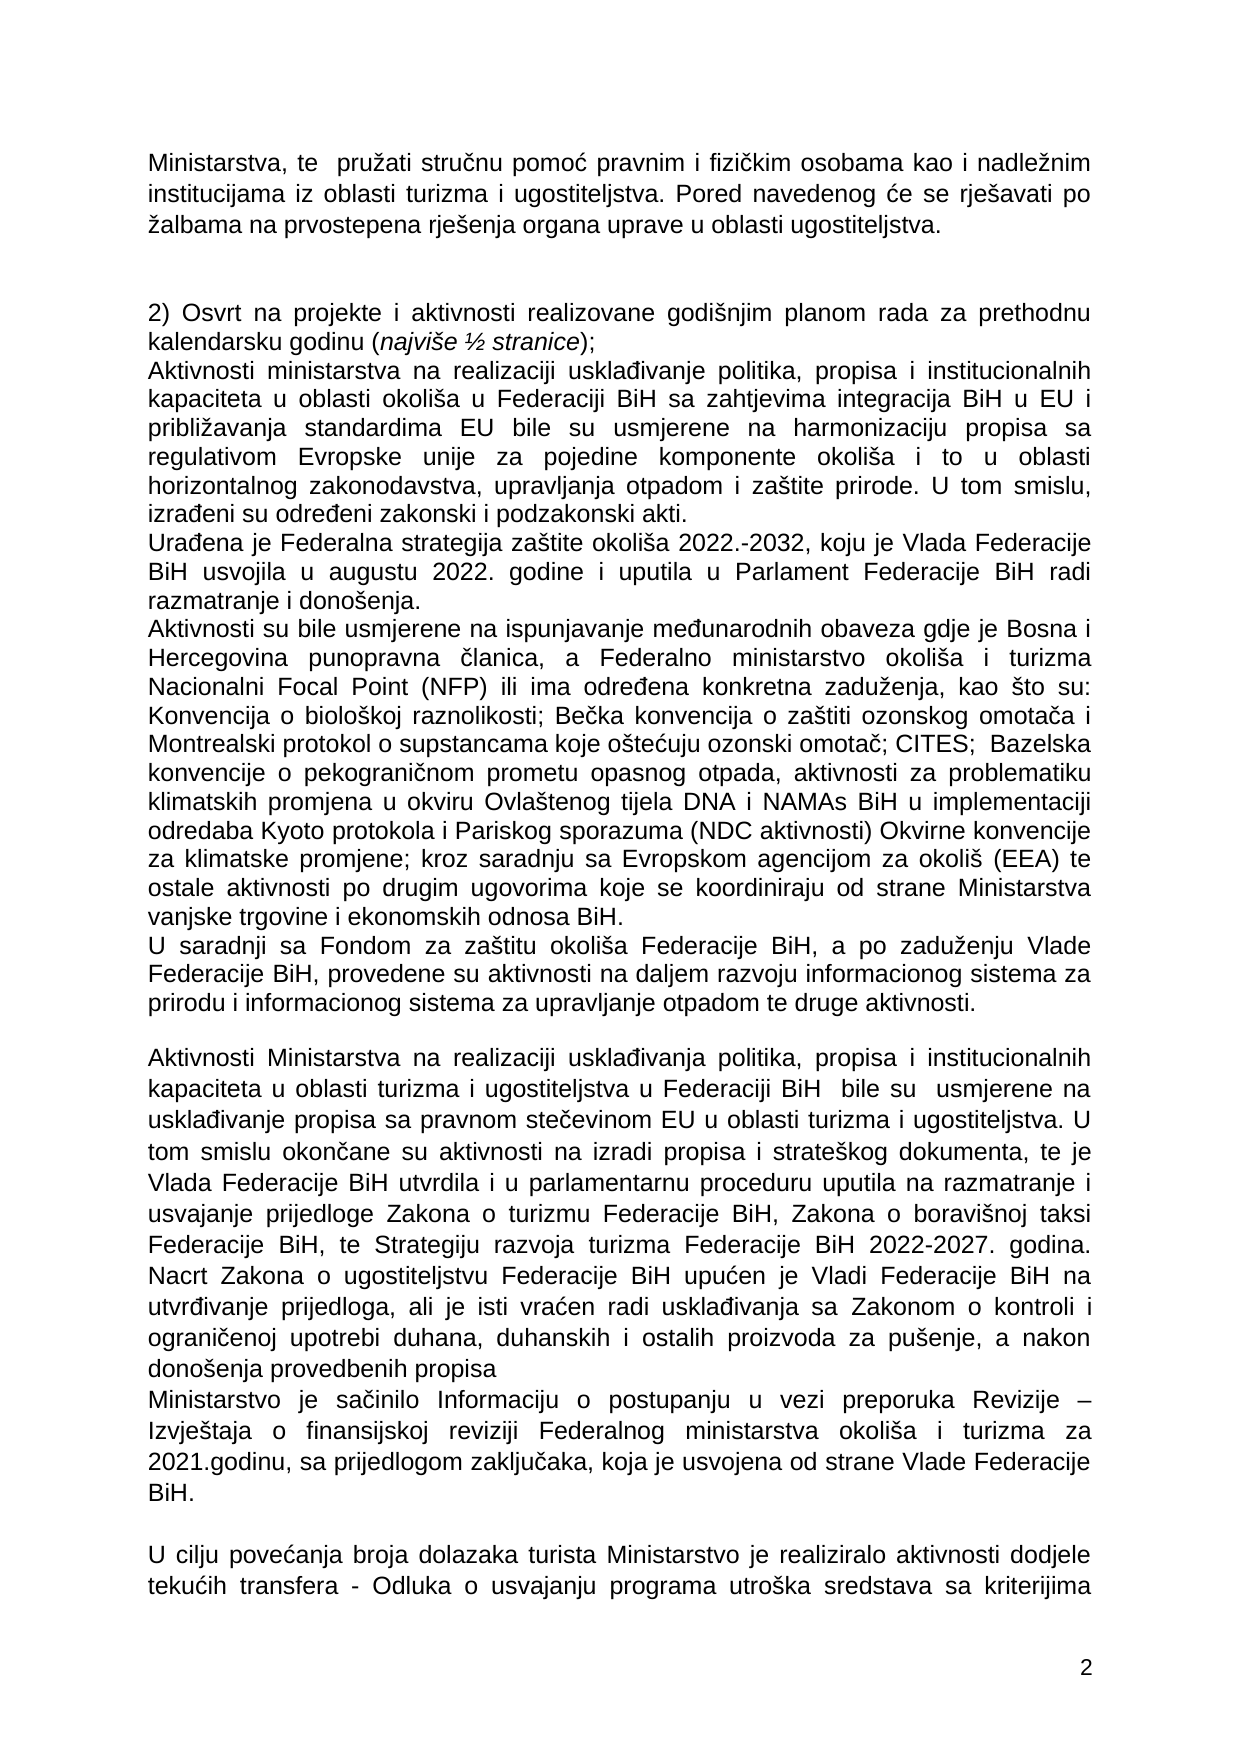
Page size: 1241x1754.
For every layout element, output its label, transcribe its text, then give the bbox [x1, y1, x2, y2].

text Aktivnosti su bile usmjerene na ispunjavanje međunarodnih obaveza gdje je Bosna i Hercegovina punopravna članica, a Federalno ministarstvo okoliša i turizma Nacionalni Focal Point (NFP) ili ima određena konkretna zaduženja, kao što su: Konvencija o biološkoj raznolikosti; Bečka konvencija o zaštiti ozonskog omotača i Montrealski protokol o supstancama koje oštećuju ozonski omotač; CITES; Bazelska konvencije o pekograničnom prometu opasnog otpada, aktivnosti za problematiku klimatskih promjena u okviru Ovlaštenog tijela DNA i NAMAs BiH u implementaciji odredaba Kyoto protokola i Pariskog sporazuma (NDC aktivnosti) Okvirne konvencije za klimatske promjene; kroz saradnju sa Evropskom agencijom za okoliš (EEA) te ostale aktivnosti po drugim ugovorima koje se koordiniraju od strane Ministarstva vanjske trgovine i ekonomskih odnosa BiH. [148, 614, 1093, 931]
text Aktivnosti Ministarstva na realizaciji usklađivanja politika, propisa i institucionalnih kapaciteta u oblasti turizma i ugostiteljstva u Federaciji BiH bile su usmjerene na usklađivanje propisa sa pravnom stečevinom EU u oblasti turizma i ugostiteljstva. U tom smislu okončane su aktivnosti na izradi propisa i strateškog dokumenta, te je Vlada Federacije BiH utvrdila i u parlamentarnu proceduru uputila na razmatranje i usvajanje prijedloge Zakona o turizmu Federacije BiH, Zakona o boravišnoj taksi Federacije BiH, te Strategiju razvoja turizma Federacije BiH 2022-2027. godina. Nacrt Zakona o ugostiteljstvu Federacije BiH upućen je Vladi Federacije BiH na utvrđivanje prijedloga, ali je isti vraćen radi usklađivanja sa Zakonom o kontroli i ograničenoj upotrebi duhana, duhanskih i ostalih proizvoda za pušenje, a nakon donošenja provedbenih propisa [148, 1043, 1093, 1382]
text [148, 148, 1093, 238]
text Urađena je Federalna strategija zaštite okoliša 2022.-2032, koju je Vlada Federacije BiH usvojila u augustu 2022. godine i uputila u Parlament Federacije BiH radi razmatranje i donošenja. [148, 528, 1093, 614]
text 2) Osvrt na projekte i aktivnosti realizovane godišnjim planom rada za prethodnu kalendarsku godinu (najviše ½ stranice); [148, 298, 1093, 356]
text Aktivnosti ministarstva na realizaciji usklađivanje politika, propisa i institucionalnih kapaciteta u oblasti okoliša u Federaciji BiH sa zahtjevima integracija BiH u EU i približavanja standardima EU bile su usmjerene na harmonizaciju propisa sa regulativom Evropske unije za pojedine komponente okoliša i to u oblasti horizontalnog zakonodavstva, upravljanja otpadom i zaštite prirode. U tom smislu, izrađeni su određeni zakonski i podzakonski akti. [148, 356, 1093, 528]
text U saradnji sa Fondom za zaštitu okoliša Federacije BiH, a po zaduženju Vlade Federacije BiH, provedene su aktivnosti na daljem razvoju informacionog sistema za prirodu i informacionog sistema za upravljanje otpadom te druge aktivnosti. [148, 931, 1093, 1017]
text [148, 1540, 1093, 1600]
text Ministarstvo je sačinilo Informaciju o postupanju u vezi preporuka Revizije – Izvještaja o finansijskoj reviziji Federalnog ministarstva okoliša i turizma za 2021.godinu, sa prijedlogom zaključaka, koja je usvojena od strane Vlade Federacije BiH. [148, 1385, 1093, 1507]
